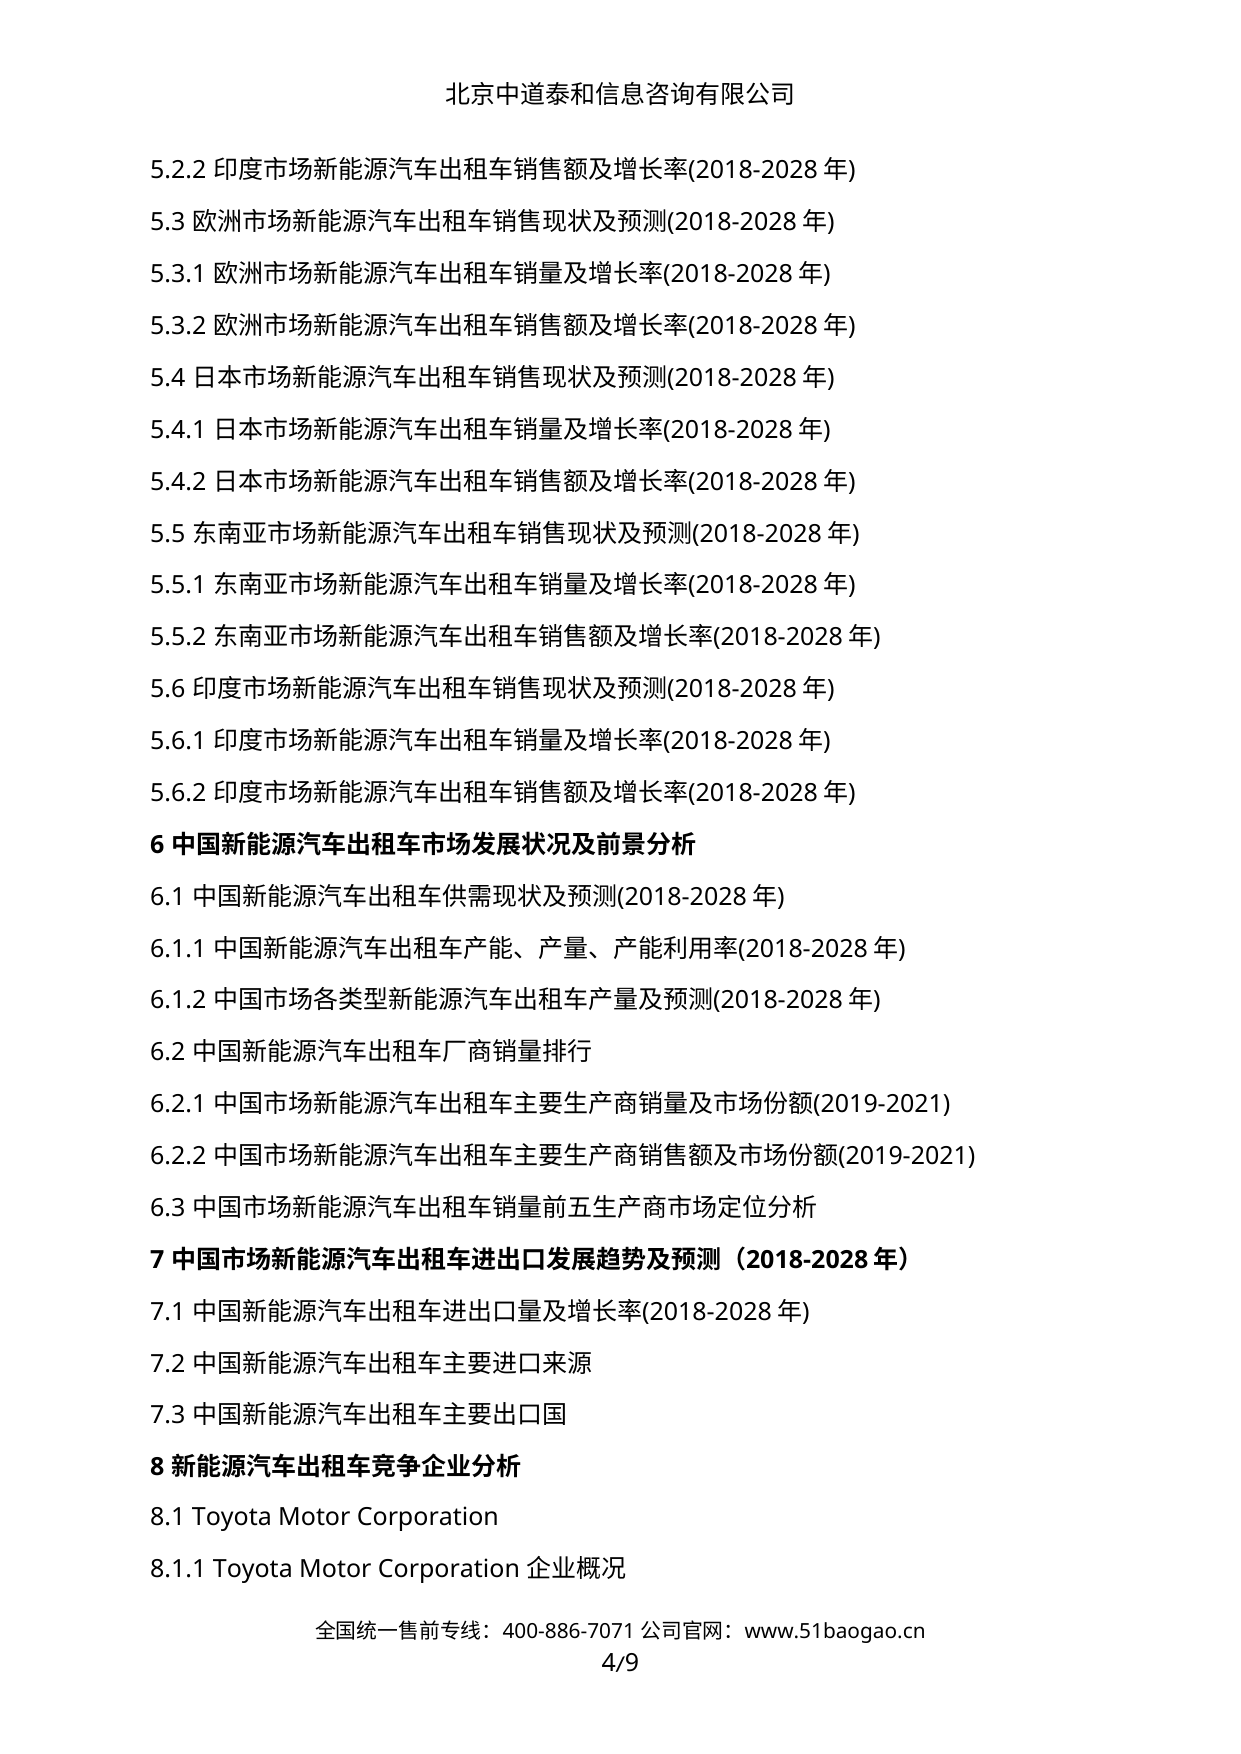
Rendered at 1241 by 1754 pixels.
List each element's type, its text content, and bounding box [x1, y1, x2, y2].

text 5.4.1 日本市场新能源汽车出租车销量及增长率(2018-2028年) [150, 409, 1090, 446]
text 6.2.1 中国市场新能源汽车出租车主要生产商销量及市场份额(2019-2021) [150, 1084, 1090, 1120]
text 6.2.2 中国市场新能源汽车出租车主要生产商销售额及市场份额(2019-2021) [150, 1136, 1090, 1172]
text 5.5.1 东南亚市场新能源汽车出租车销量及增长率(2018-2028年) [150, 565, 1090, 601]
text 6.1.1 中国新能源汽车出租车产能、产量、产能利用率(2018-2028年) [150, 928, 1090, 964]
text 8.1 Toyota Motor Corporation [150, 1499, 1090, 1533]
text 7.2 中国新能源汽车出租车主要进口来源 [150, 1343, 1090, 1379]
text 6 中国新能源汽车出租车市场发展状况及前景分析 [150, 824, 1090, 861]
text 5.6 印度市场新能源汽车出租车销售现状及预测(2018-2028年) [150, 669, 1090, 705]
text 5.3.1 欧洲市场新能源汽车出租车销量及增长率(2018-2028年) [150, 254, 1090, 290]
text 5.5.2 东南亚市场新能源汽车出租车销售额及增长率(2018-2028年) [150, 617, 1090, 653]
text 5.5 东南亚市场新能源汽车出租车销售现状及预测(2018-2028年) [150, 513, 1090, 549]
text 8.1.1 Toyota Motor Corporation 企业概况 [150, 1548, 1090, 1585]
text 5.3 欧洲市场新能源汽车出租车销售现状及预测(2018-2028年) [150, 202, 1090, 238]
text 5.2.2 印度市场新能源汽车出租车销售额及增长率(2018-2028年) [150, 150, 1090, 186]
text 7 中国市场新能源汽车出租车进出口发展趋势及预测（2018-2028年） [150, 1239, 1090, 1276]
text 5.4.2 日本市场新能源汽车出租车销售额及增长率(2018-2028年) [150, 461, 1090, 497]
text 7.1 中国新能源汽车出租车进出口量及增长率(2018-2028年) [150, 1291, 1090, 1327]
text 5.6.2 印度市场新能源汽车出租车销售额及增长率(2018-2028年) [150, 772, 1090, 809]
text 5.4 日本市场新能源汽车出租车销售现状及预测(2018-2028年) [150, 357, 1090, 394]
text 6.3 中国市场新能源汽车出租车销量前五生产商市场定位分析 [150, 1187, 1090, 1224]
text 6.1 中国新能源汽车出租车供需现状及预测(2018-2028年) [150, 876, 1090, 912]
text 8 新能源汽车出租车竞争企业分析 [150, 1447, 1090, 1483]
text 6.1.2 中国市场各类型新能源汽车出租车产量及预测(2018-2028年) [150, 980, 1090, 1016]
text 7.3 中国新能源汽车出租车主要出口国 [150, 1395, 1090, 1431]
text 6.2 中国新能源汽车出租车厂商销量排行 [150, 1032, 1090, 1068]
text 5.3.2 欧洲市场新能源汽车出租车销售额及增长率(2018-2028年) [150, 306, 1090, 342]
text 5.6.1 印度市场新能源汽车出租车销量及增长率(2018-2028年) [150, 721, 1090, 757]
